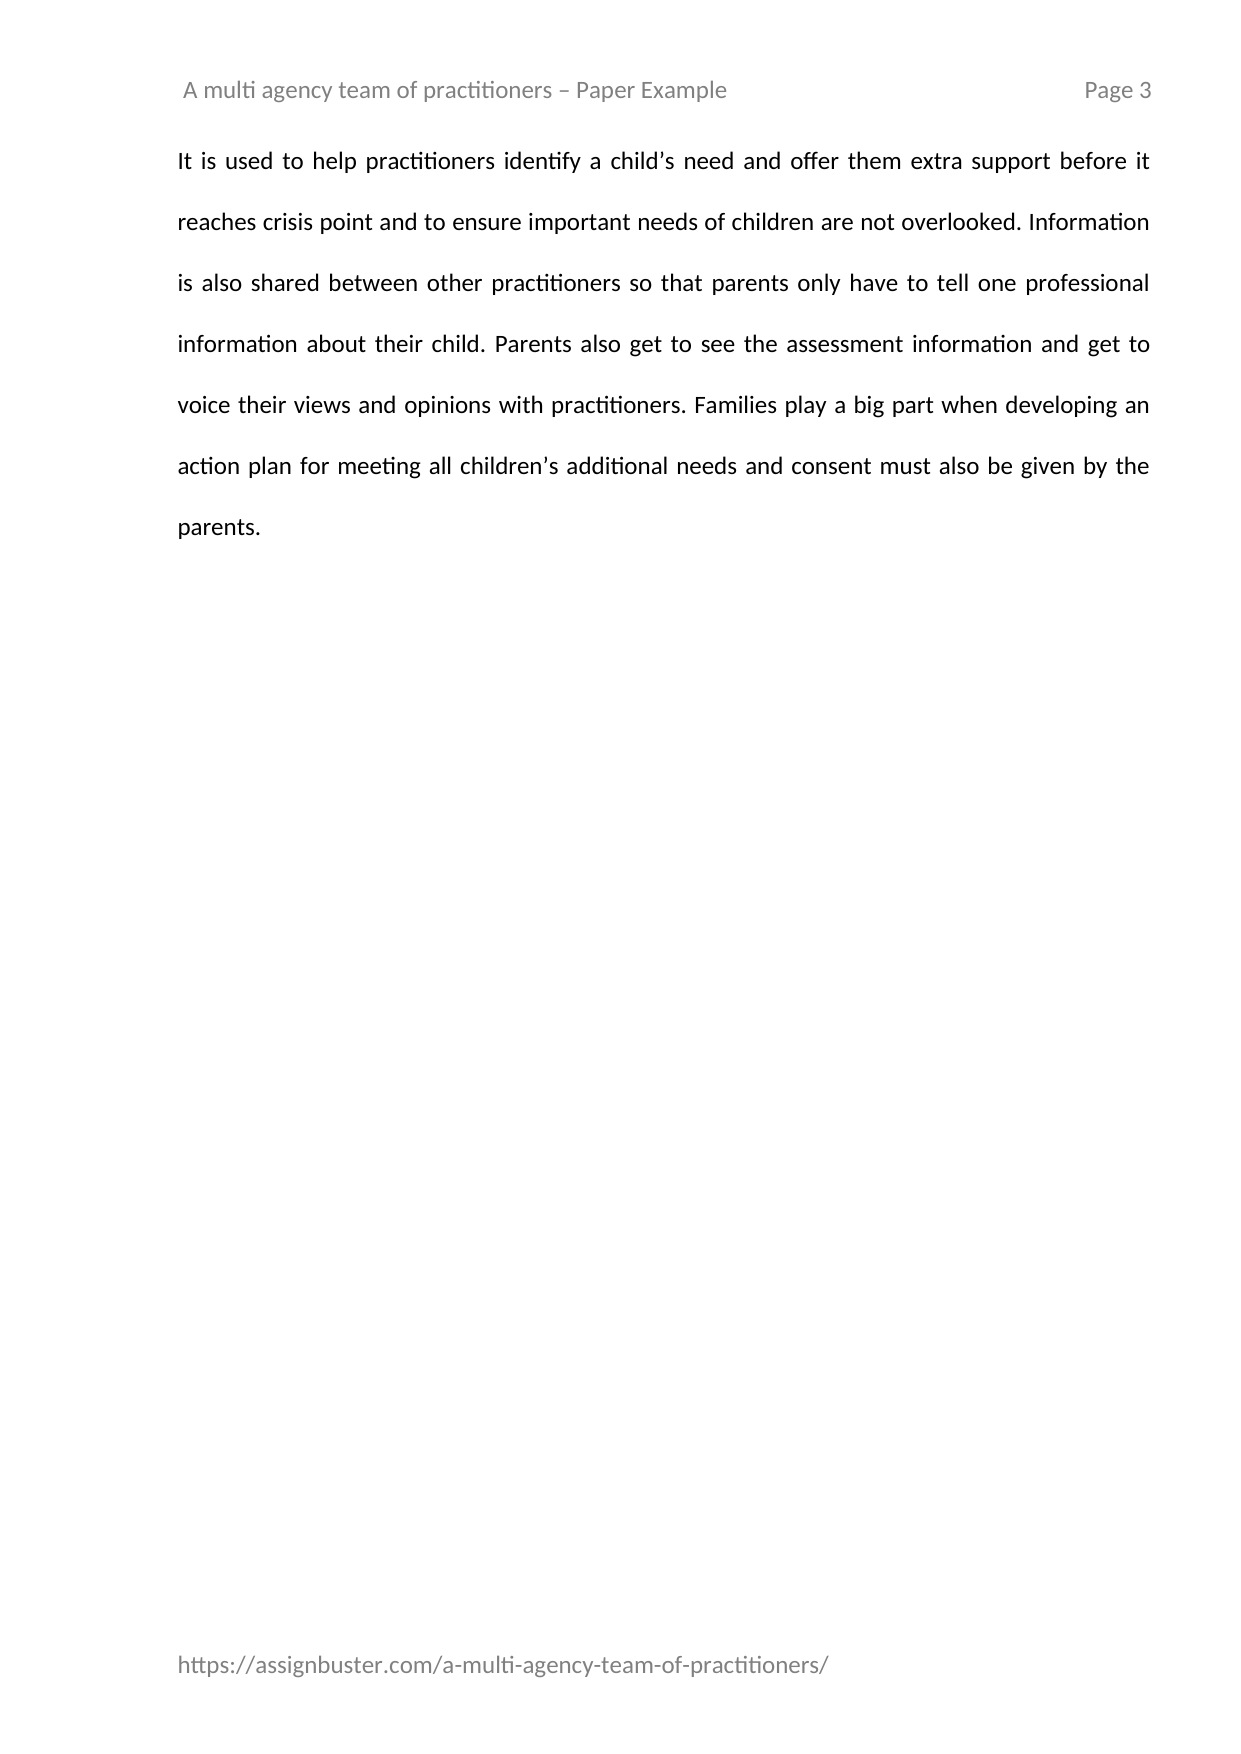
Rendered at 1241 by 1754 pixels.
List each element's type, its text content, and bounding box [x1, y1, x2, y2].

text It is used to help practitioners identify a child’s need and offer them extra support before it reaches crisis point and to ensure important needs of children are not overlooked. Information is also shared between other practitioners so that parents only have to tell one professional information about their child. Parents also get to see the assessment information and get to voice their views and opinions with practitioners. Families play a big part when developing an action plan for meeting all children’s additional needs and consent must also be given by the parents. [177, 145, 1152, 542]
